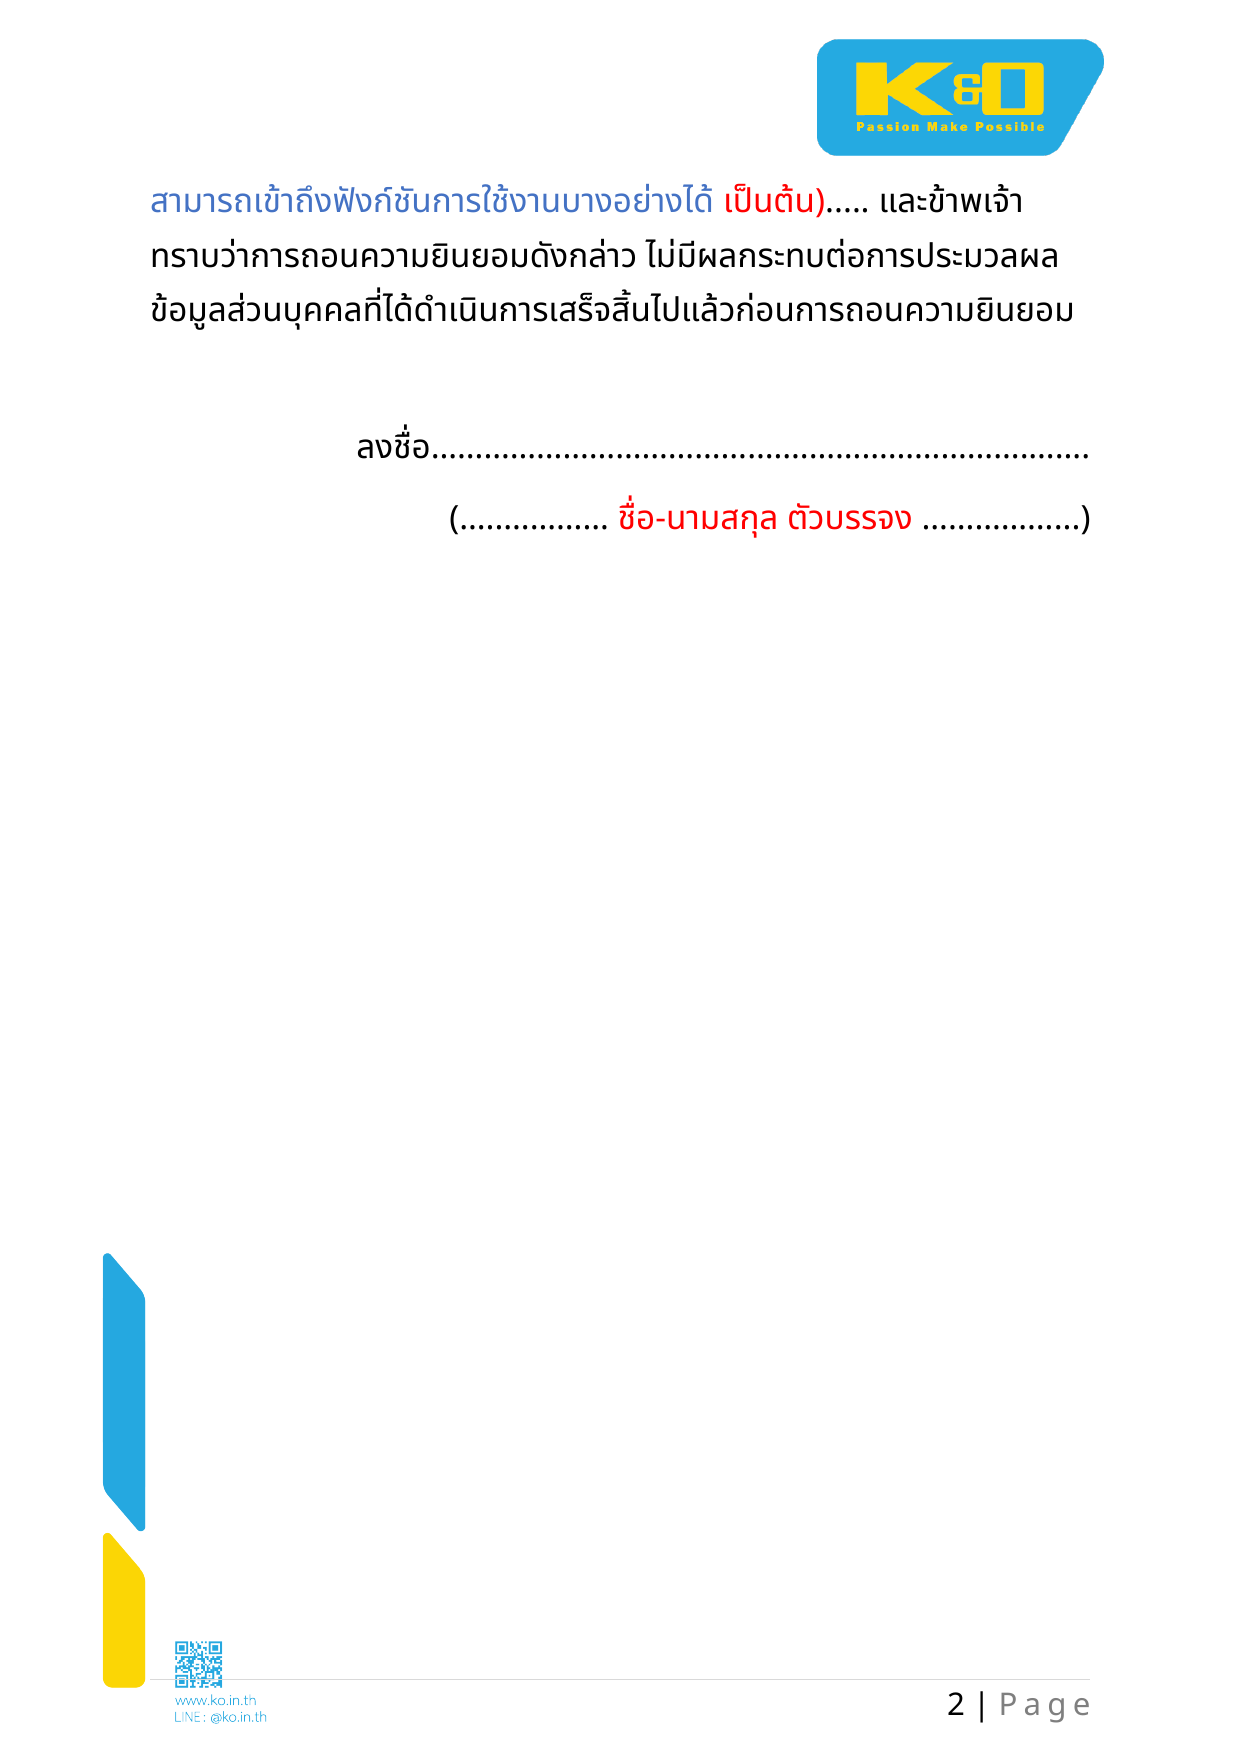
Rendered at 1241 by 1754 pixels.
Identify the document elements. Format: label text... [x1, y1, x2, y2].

text (…..………… ชื่อ-นามสกุล ตัวบรรจง ……………...) [150, 494, 1090, 545]
picture [817, 31, 1105, 164]
text ลงชื่อ……………………………….………………………….……. [150, 423, 1090, 473]
picture [96, 1250, 274, 1728]
